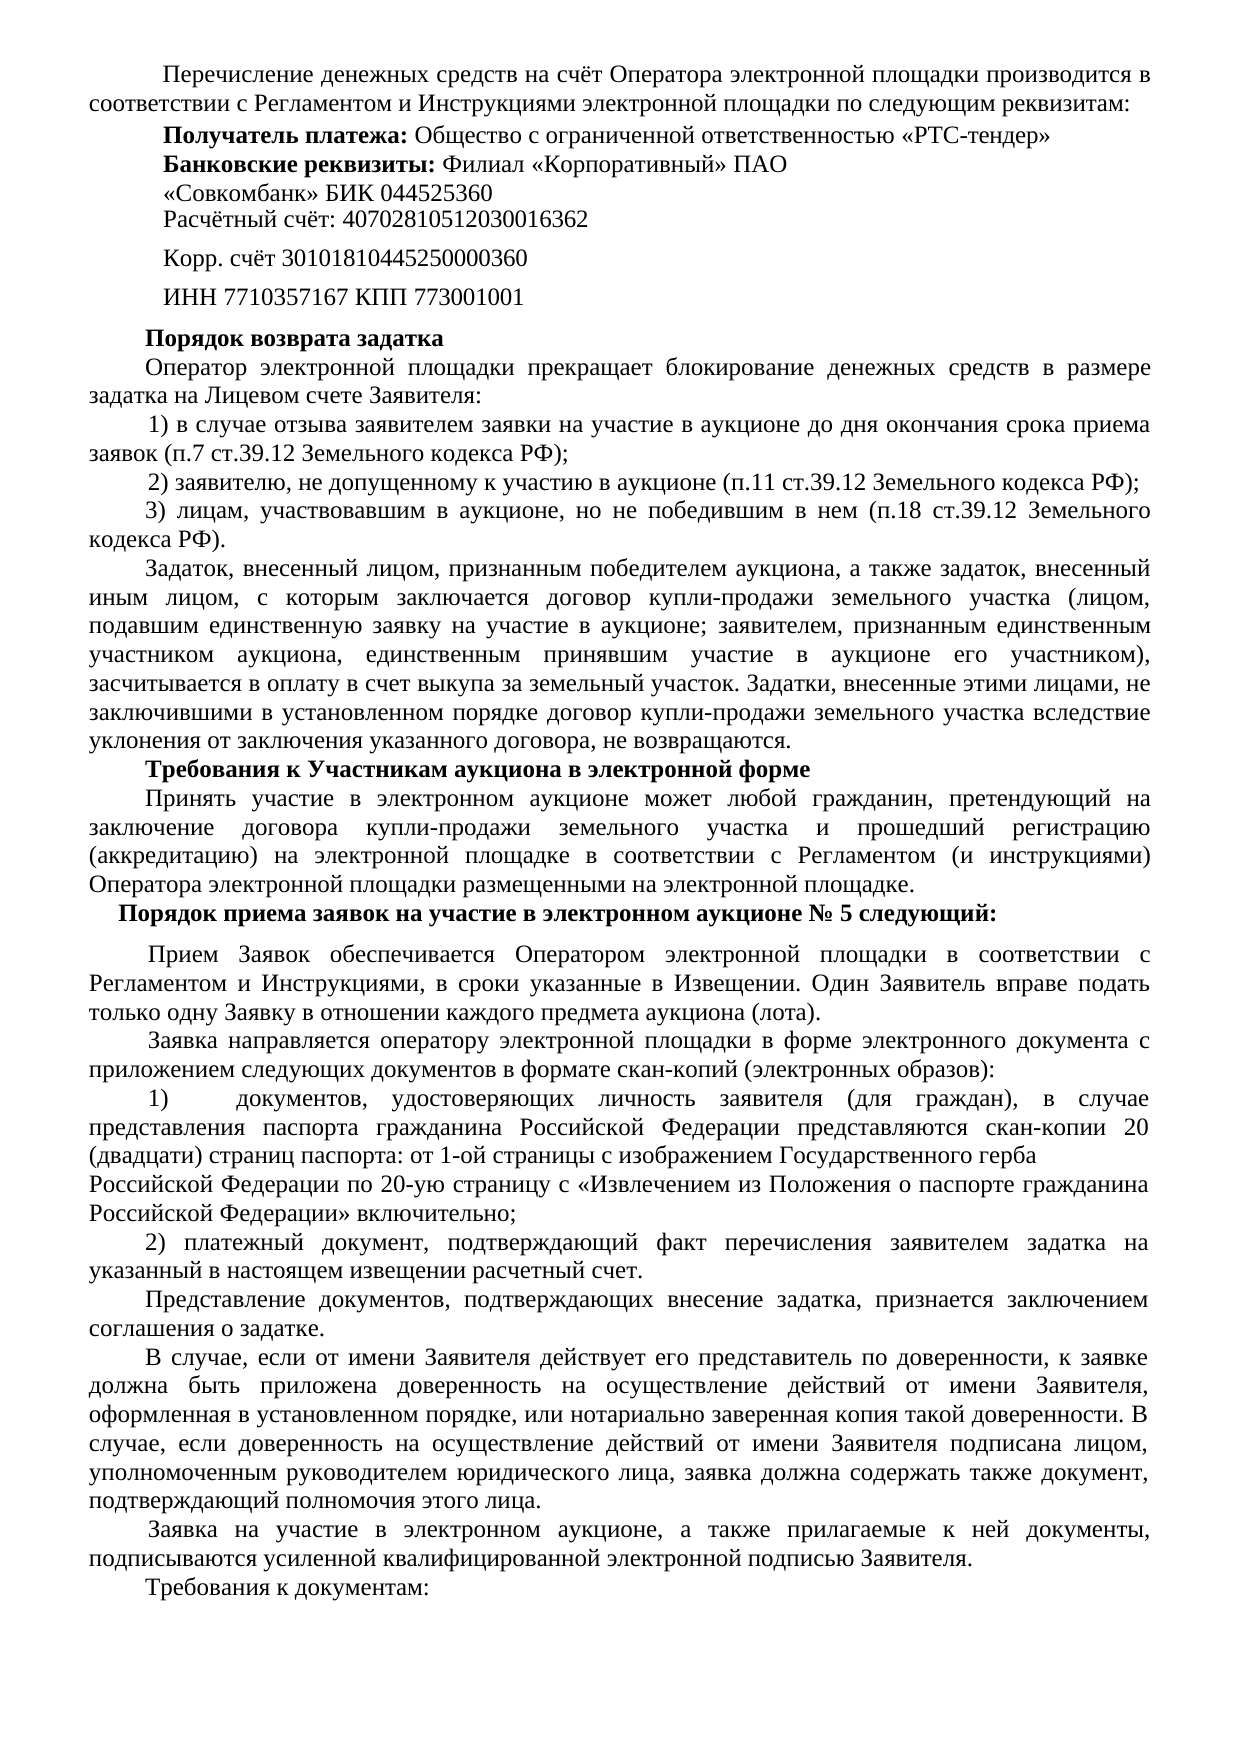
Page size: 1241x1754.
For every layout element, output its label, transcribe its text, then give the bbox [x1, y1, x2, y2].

text Требования к документам: [89, 1572, 1152, 1600]
text Заявка на участие в электронном аукционе, а также прилагаемые к ней документы, подписываются усиленной квалифицированной электронной подписью Заявителя. [89, 1514, 1152, 1572]
text Перечисление денежных средств на счёт Оператора электронной площадки производится в соответствии с Регламентом и Инструкциями электронной площадки по следующим реквизитам: [89, 59, 1152, 117]
text Расчётный счёт: 40702810512030016362 [163, 207, 1152, 233]
text Корр. счёт 30101810445250000360 [163, 246, 1152, 272]
text Заявка направляется оператору электронной площадки в форме электронного документа с приложением следующих документов в формате скан-копий (электронных образов): [89, 1025, 1152, 1083]
text Представление документов, подтверждающих внесение задатка, признается заключением соглашения о задатке. [89, 1284, 1149, 1342]
list документов, удостоверяющих личность заявителя (для граждан), в случае представления паспорта гражданина Российской Федерации представляются скан-копии 20 (двадцати) страниц паспорта: от 1-ой страницы с изображением Государственного герба [89, 1083, 1149, 1169]
text Порядок приема заявок на участие в электронном аукционе № 5 следующий: [118, 898, 1152, 927]
text Оператор электронной площадки прекращает блокирование денежных средств в размере задатка на Лицевом счете Заявителя: [89, 352, 1152, 409]
text Получатель платежа: Общество с ограниченной ответственностью «РТС-тендер» [163, 123, 1152, 149]
text Задаток, внесенный лицом, признанным победителем аукциона, а также задаток, внесенный иным лицом, с которым заключается договор купли-продажи земельного участка (лицом, подавшим единственную заявку на участие в аукционе; заявителем, признанным единственным участником аукциона, единственным принявшим участие в аукционе его участником), засчитывается в оплату в счет выкупа за земельный участок. Задатки, внесенные этими лицами, не заключившими в установленном порядке договор купли-продажи земельного участка вследствие уклонения от заключения указанного договора, не возвращаются. [89, 553, 1152, 754]
text Принять участие в электронном аукционе может любой гражданин, претендующий на заключение договора купли-продажи земельного участка и прошедший регистрацию (аккредитацию) на электронной площадке в соответствии с Регламентом (и инструкциями) Оператора электронной площадки размещенными на электронной площадке. [89, 783, 1152, 898]
text 1) в случае отзыва заявителем заявки на участие в аукционе до дня окончания срока приема заявок (п.7 ст.39.12 Земельного кодекса РФ); [89, 409, 1152, 467]
text Порядок возврата задатка [89, 323, 1152, 352]
text 3) лицам, участвовавшим в аукционе, но не победившим в нем (п.18 ст.39.12 Земельного кодекса РФ). [89, 495, 1152, 553]
text 2) платежный документ, подтверждающий факт перечисления заявителем задатка на указанный в настоящем извещении расчетный счет. [89, 1227, 1149, 1284]
text Прием Заявок обеспечивается Оператором электронной площадки в соответствии с Регламентом и Инструкциями, в сроки указанные в Извещении. Один Заявитель вправе подать только одну Заявку в отношении каждого предмета аукциона (лота). [89, 939, 1152, 1025]
text 2) заявителю, не допущенному к участию в аукционе (п.11 ст.39.12 Земельного кодекса РФ); [89, 467, 1152, 495]
text Требования к Участникам аукциона в электронной форме [89, 754, 1152, 783]
text Российской Федерации по 20-ую страницу с «Извлечением из Положения о паспорте гражданина Российской Федерации» включительно; [89, 1169, 1149, 1227]
text ИНН 7710357167 КПП 773001001 [163, 284, 1152, 310]
text Банковские реквизиты: Филиал «Корпоративный» ПАО «Совкомбанк» БИК 044525360 [163, 149, 831, 207]
text В случае, если от имени Заявителя действует его представитель по доверенности, к заявке должна быть приложена доверенность на осуществление действий от имени Заявителя, оформленная в установленном порядке, или нотариально заверенная копия такой доверенности. В случае, если доверенность на осуществление действий от имени Заявителя подписана лицом, уполномоченным руководителем юридического лица, заявка должна содержать также документ, подтверждающий полномочия этого лица. [89, 1342, 1149, 1514]
